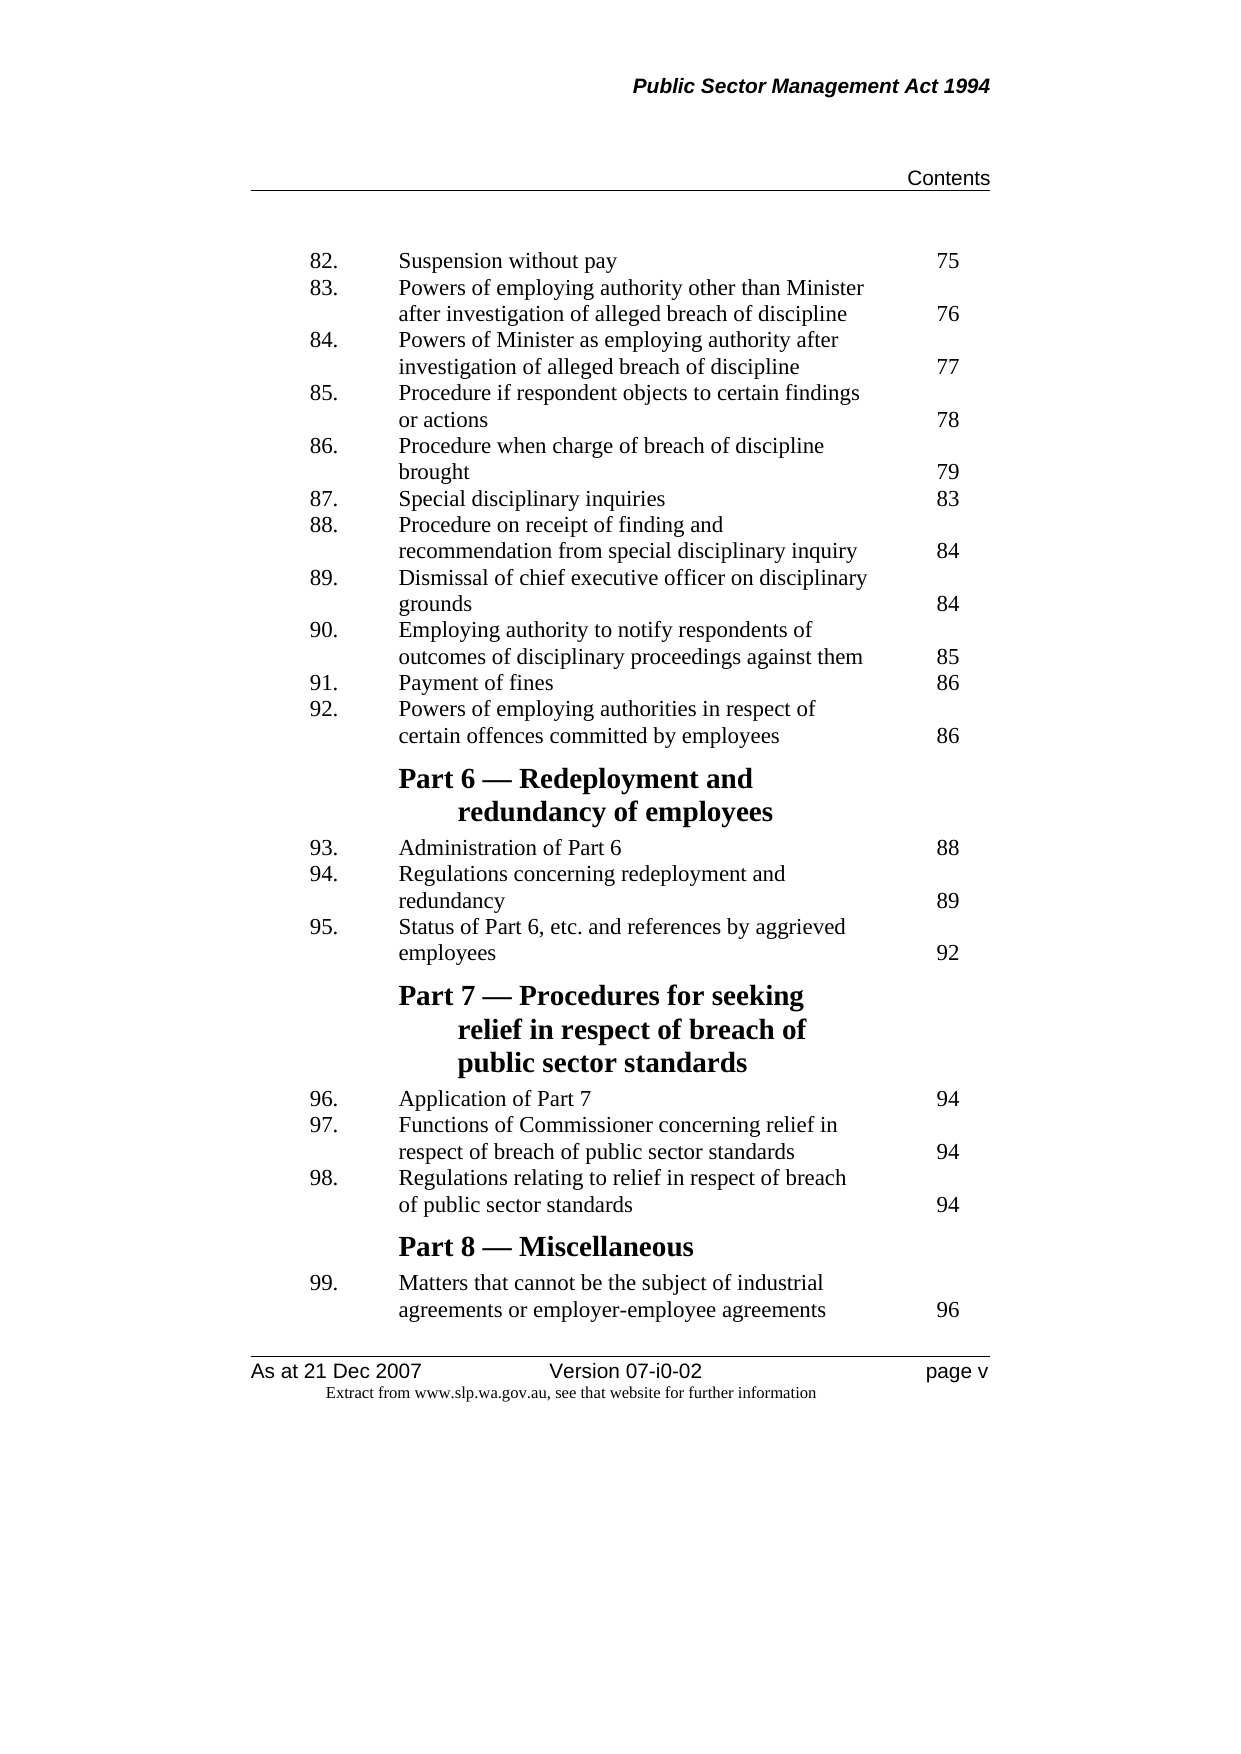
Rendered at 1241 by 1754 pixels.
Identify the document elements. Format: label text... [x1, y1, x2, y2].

text Part 8 — Miscellaneous [398, 1229, 872, 1263]
text 83. Powers of employing authority other than Minister after investigation of alleged breach of discipline 76 [309, 274, 872, 327]
text Part 6 — Redeployment and redundancy of employees [398, 761, 872, 828]
text 96. Application of Part 7 94 [309, 1085, 872, 1112]
text 84. Powers of Minister as employing authority after investigation of alleged breach of discipline 77 [309, 327, 872, 379]
text 91. Payment of fines 86 [309, 669, 872, 696]
text 90. Employing authority to notify respondents of outcomes of disciplinary proceedings against them 85 [309, 616, 872, 669]
text 85. Procedure if respondent objects to certain findings or actions 78 [309, 379, 872, 432]
text 93. Administration of Part 6 88 [309, 834, 872, 860]
text 97. Functions of Commissioner concerning relief in respect of breach of public sector standards 94 [309, 1112, 872, 1164]
text 86. Procedure when charge of breach of discipline brought 79 [309, 432, 872, 485]
text 94. Regulations concerning redeployment and redundancy 89 [309, 860, 872, 913]
text 88. Procedure on receipt of finding and recommendation from special disciplinary inquiry 84 [309, 511, 872, 564]
text 89. Dismissal of chief executive officer on disciplinary grounds 84 [309, 564, 872, 616]
text 95. Status of Part 6, etc. and references by aggrieved employees 92 [309, 913, 872, 966]
text 99. Matters that cannot be the subject of industrial agreements or employer-employee agreements 96 [309, 1269, 872, 1322]
text 87. Special disciplinary inquiries 83 [309, 485, 872, 511]
text 92. Powers of employing authorities in respect of certain offences committed by employees 86 [309, 696, 872, 748]
text Part 7 — Procedures for seeking relief in respect of breach of public sector standards [398, 978, 872, 1079]
text 98. Regulations relating to relief in respect of breach of public sector standards 94 [309, 1164, 872, 1217]
text 82. Suspension without pay 75 [309, 247, 872, 274]
